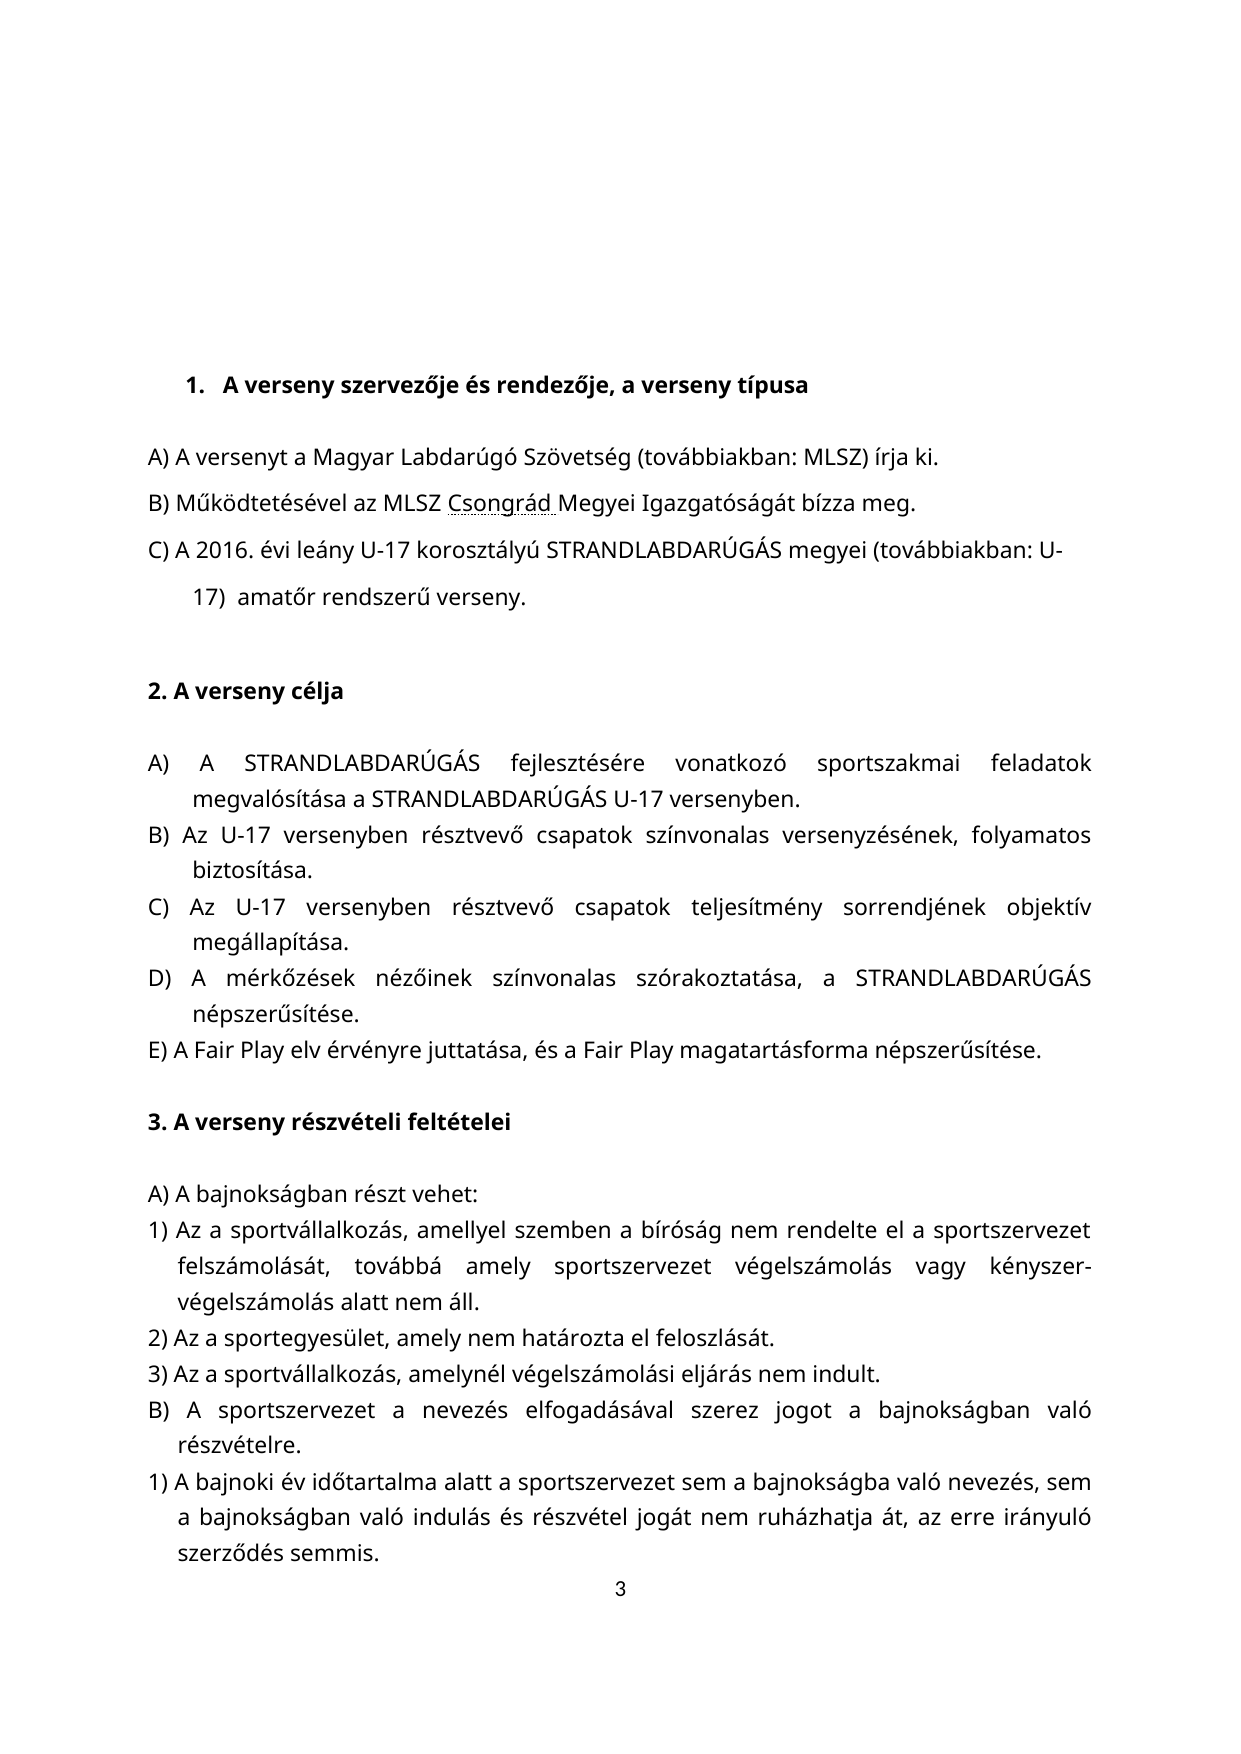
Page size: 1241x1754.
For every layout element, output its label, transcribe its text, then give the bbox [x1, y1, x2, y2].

text 1) Az a sportvállalkozás, amellyel szemben a bíróság nem rendelte el a sportszervezet felszámolását, továbbá amely sportszervezet végelszámolás vagy kényszer-végelszámolás alatt nem áll. [148, 1214, 1093, 1317]
text B) Az U-17 versenyben résztvevő csapatok színvonalas versenyzésének, folyamatos biztosítása. [148, 818, 1093, 886]
text B) Működtetésével az MLSZ Csongrád Megyei Igazgatóságát bízza meg. [148, 487, 1093, 518]
text verseny célja [148, 675, 1093, 706]
text 2) Az a sportegyesület, amely nem határozta el feloszlását. [148, 1322, 1093, 1353]
text A) A bajnokságban részt vehet: [148, 1178, 1093, 1209]
text verseny részvételi feltételei [148, 1106, 1093, 1137]
text D) A mérkőzések nézőinek színvonalas szórakoztatása, a STRANDLABDARÚGÁS népszerűsítése. [148, 962, 1093, 1029]
text 1) A bajnoki év időtartalma alatt a sportszervezet sem a bajnokságba való nevezés, sem a bajnokságban való indulás és részvétel jogát nem ruházhatja át, az erre irányuló szerződés semmis. [148, 1465, 1093, 1568]
text C) Az U-17 versenyben résztvevő csapatok teljesítmény sorrendjének objektív megállapítása. [148, 890, 1093, 958]
text E) A Fair Play elv érvényre juttatása, és a Fair Play magatartásforma népszerűsítése. [148, 1034, 1093, 1065]
text C) A 2016. évi leány U-17 korosztályú STRANDLABDARÚGÁS megyei (továbbiakban: U-17) amatőr rendszerű verseny. [148, 534, 1093, 612]
text A) A versenyt a Magyar Labdarúgó Szövetség (továbbiakban: MLSZ) írja ki. [148, 440, 1093, 472]
list A verseny szervezője és rendezője, a verseny típusa [185, 368, 1093, 400]
text 3) Az a sportvállalkozás, amelynél végelszámolási eljárás nem indult. [148, 1358, 1093, 1389]
text B) A sportszervezet a nevezés elfogadásával szerez jogot a bajnokságban való részvételre. [148, 1393, 1093, 1461]
text A) A STRANDLABDARÚGÁS fejlesztésére vonatkozó sportszakmai feladatok megvalósítása a STRANDLABDARÚGÁS U-17 versenyben. [148, 747, 1093, 814]
